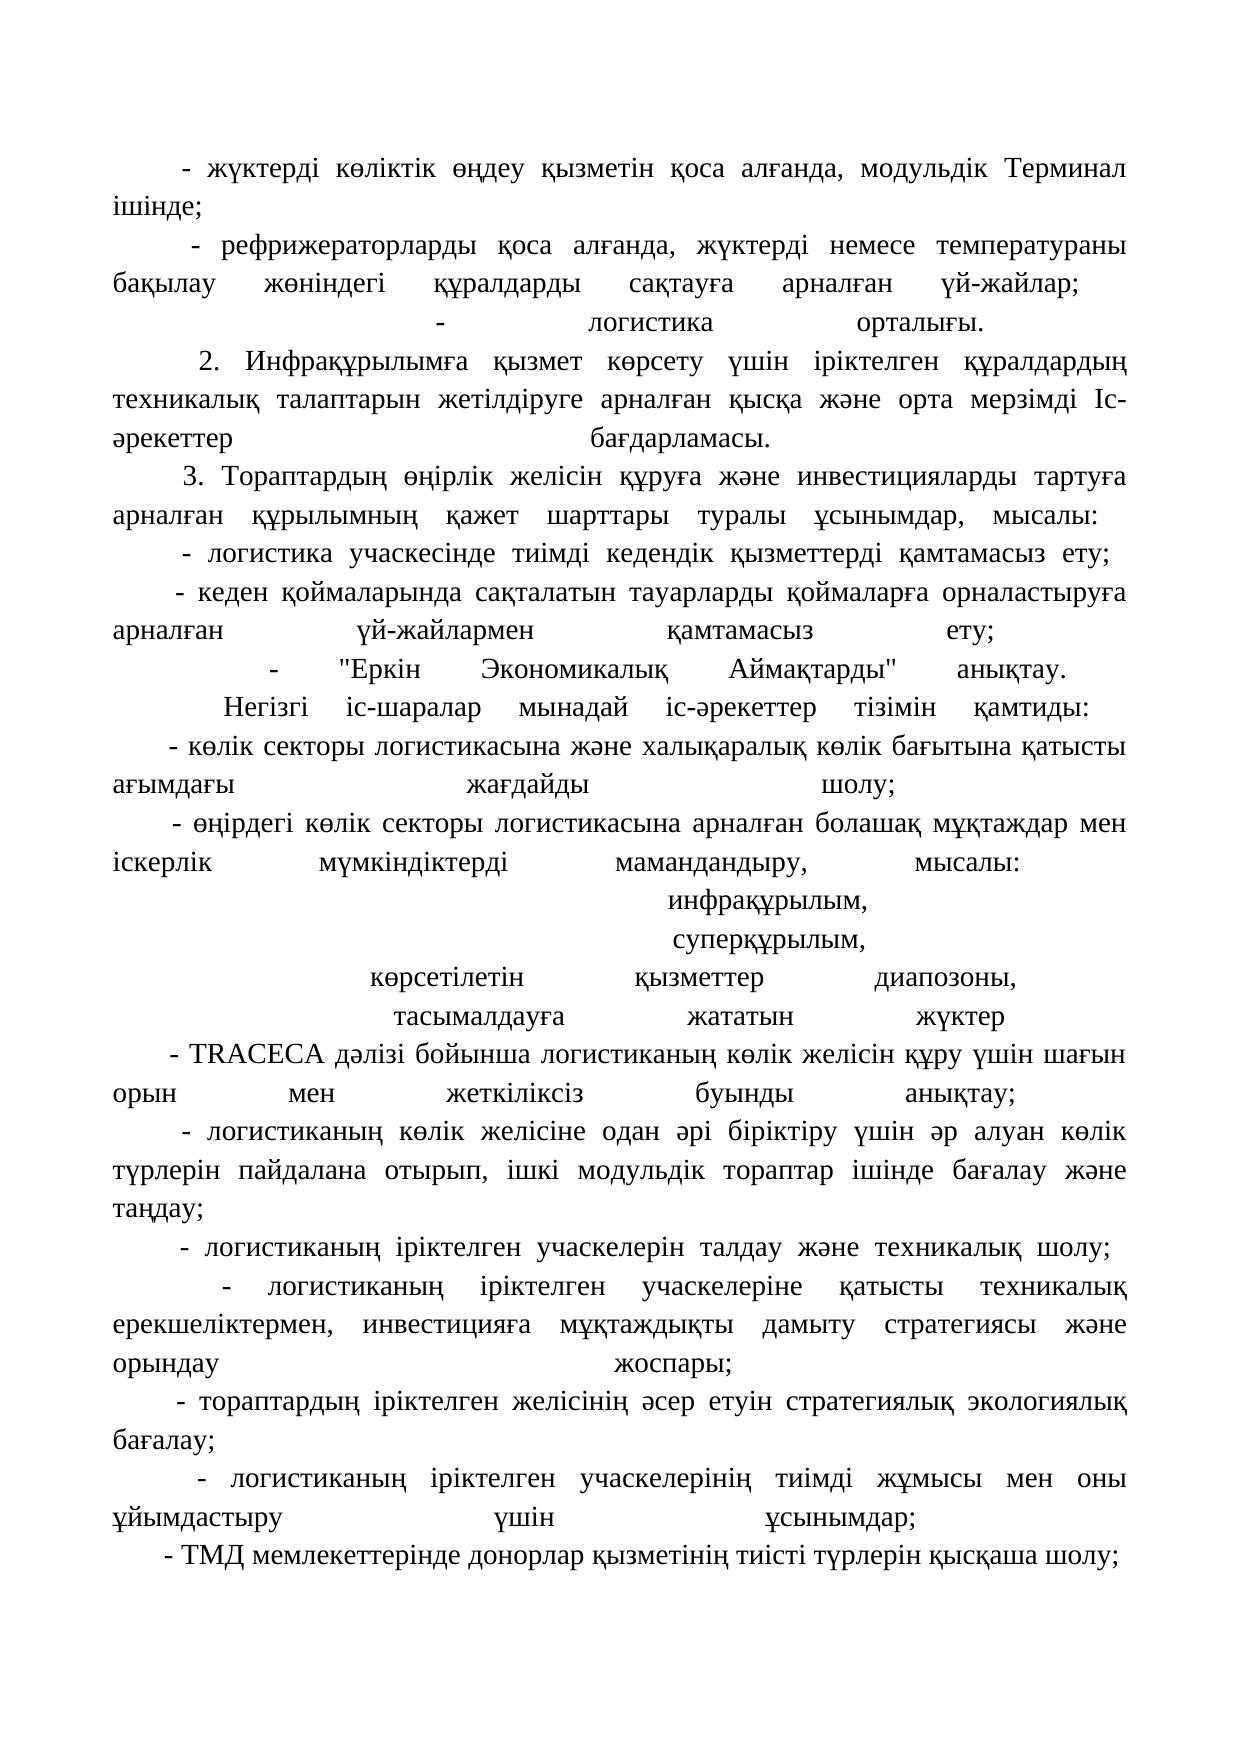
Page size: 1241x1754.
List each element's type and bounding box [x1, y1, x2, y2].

text [112, 150, 1128, 1571]
